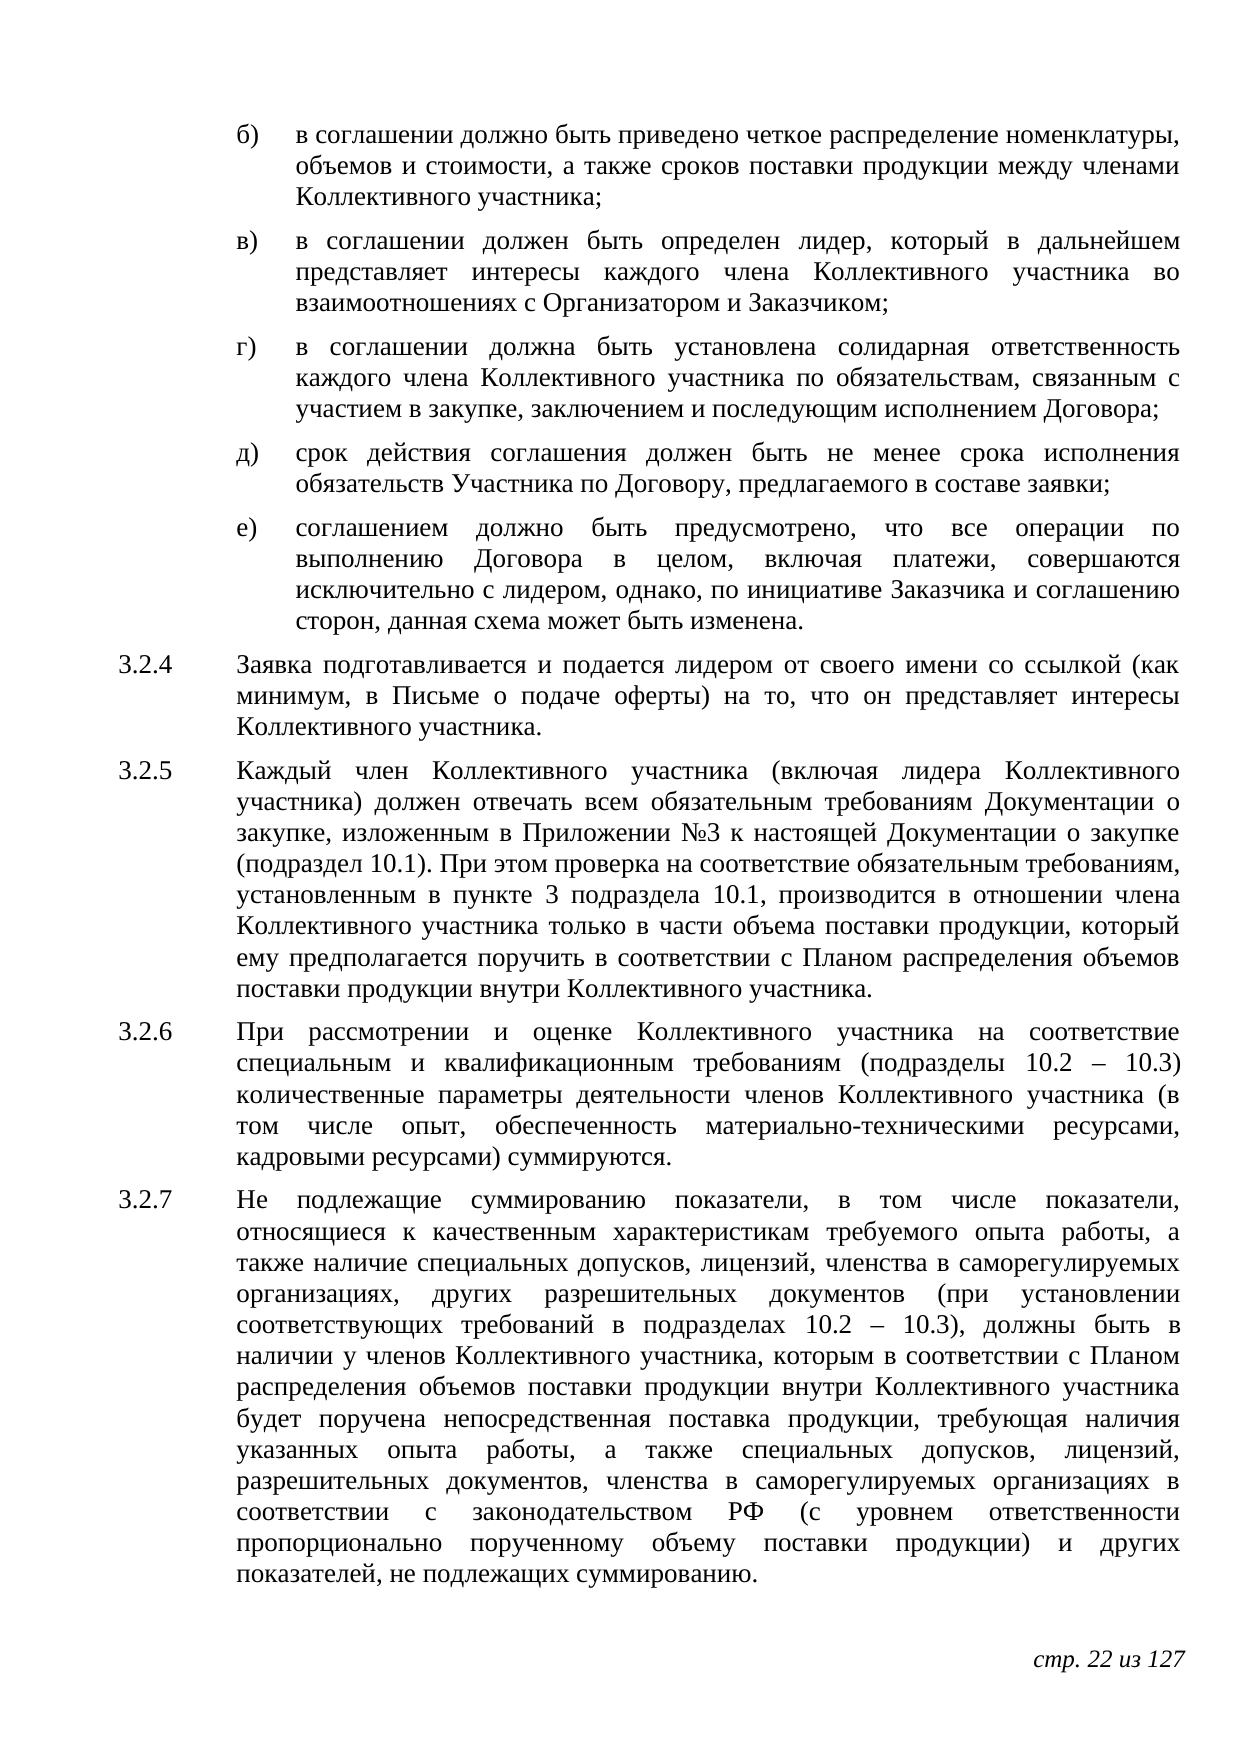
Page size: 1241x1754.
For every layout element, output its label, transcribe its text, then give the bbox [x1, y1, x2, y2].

text Заявка подготавливается и подается лидером от своего имени со ссылкой (как минимум, в Письме о подаче оферты) на то, что он представляет интересы Коллективного участника. [118, 648, 1181, 741]
text соглашением должно быть предусмотрено, что все операции по выполнению Договора в целом, включая платежи, совершаются исключительно с лидером, однако, по инициативе Заказчика и соглашению сторон, данная схема может быть изменена. [236, 511, 1181, 635]
text в соглашении должно быть приведено четкое распределение номенклатуры, объемов и стоимости, а также сроков поставки продукции между членами Коллективного участника; [236, 118, 1181, 212]
text При рассмотрении и оценке Коллективного участника на соответствие специальным и квалификационным требованиям (подразделы 10.2 – 10.3) количественные параметры деятельности членов Коллективного участника (в том числе опыт, обеспеченность материально-техническими ресурсами, кадровыми ресурсами) суммируются. [118, 1015, 1181, 1171]
text Не подлежащие суммированию показатели, в том числе показатели, относящиеся к качественным характеристикам требуемого опыта работы, а также наличие специальных допусков, лицензий, членства в саморегулируемых организациях, других разрешительных документов (при установлении соответствующих требований в подразделах 10.2 – 10.3), должны быть в наличии у членов Коллективного участника, которым в соответствии с Планом распределения объемов поставки продукции внутри Коллективного участника будет поручена непосредственная поставка продукции, требующая наличия указанных опыта работы, а также специальных допусков, лицензий, разрешительных документов, членства в саморегулируемых организациях в соответствии с законодательством РФ (с уровнем ответственности пропорционально порученному объему поставки продукции) и других показателей, не подлежащих суммированию. [118, 1184, 1181, 1588]
text в соглашении должна быть установлена солидарная ответственность каждого члена Коллективного участника по обязательствам, связанным с участием в закупке, заключением и последующим исполнением Договора; [236, 330, 1181, 423]
text Каждый член Коллективного участника (включая лидера Коллективного участника) должен отвечать всем обязательным требованиям Документации о закупке, изложенным в Приложении №3 к настоящей Документации о закупке (подраздел 10.1). При этом проверка на соответствие обязательным требованиям, установленным в пункте 3 подраздела 10.1, производится в отношении члена Коллективного участника только в части объема поставки продукции, который ему предполагается поручить в соответствии с Планом распределения объемов поставки продукции внутри Коллективного участника. [118, 754, 1181, 1003]
text в соглашении должен быть определен лидер, который в дальнейшем представляет интересы каждого члена Коллективного участника во взаимоотношениях с Организатором и Заказчиком; [236, 224, 1181, 317]
text срок действия соглашения должен быть не менее срока исполнения обязательств Участника по Договору, предлагаемого в составе заявки; [236, 436, 1181, 498]
